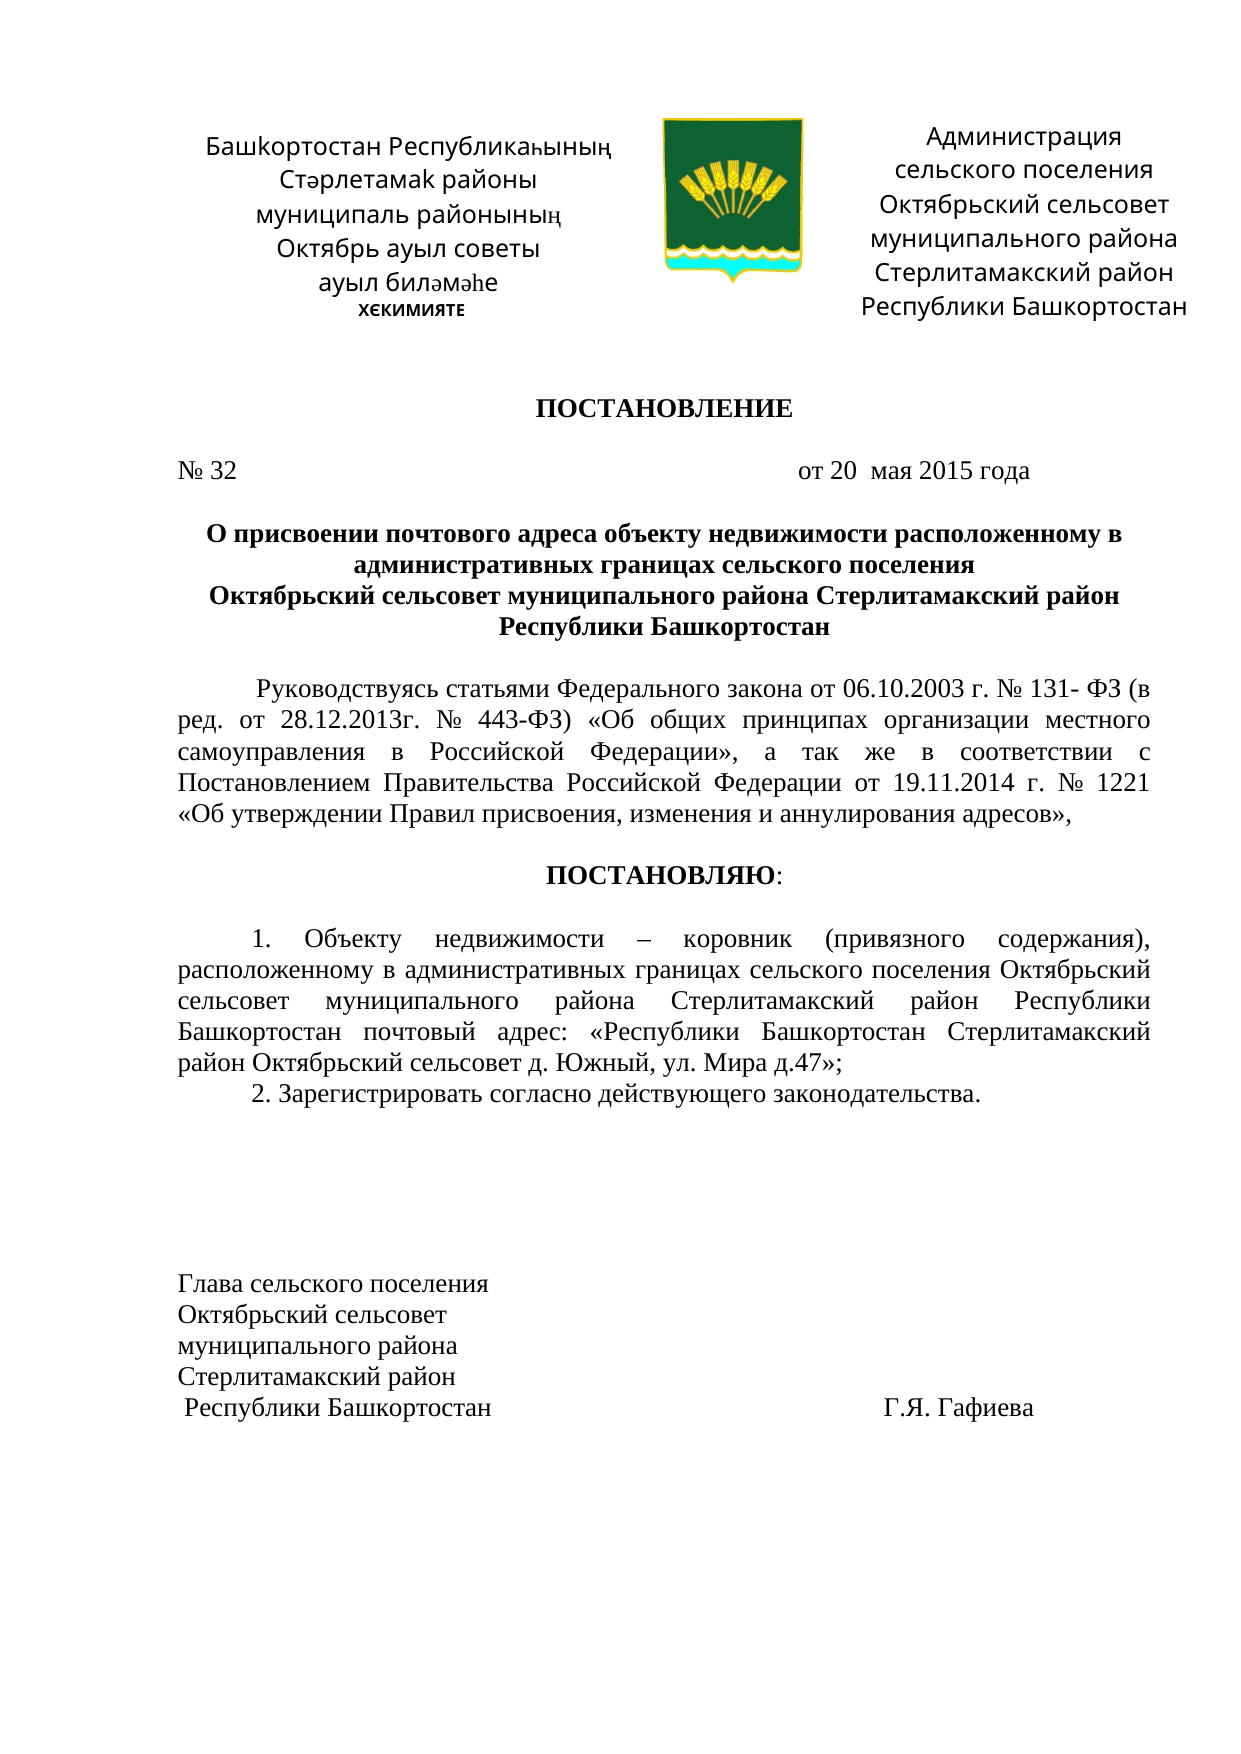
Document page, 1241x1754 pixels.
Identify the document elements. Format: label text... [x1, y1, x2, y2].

text Октябрьский сельсовет муниципального района Стерлитамакский район Республики Башкортостан [177, 579, 1152, 641]
text О присвоении почтового адреса объекту недвижимости расположенному в административных границах сельского поселения [177, 517, 1152, 579]
table_header Башkортостан Республикаһының Стəрлетамаk районы муниципаль районының Октябрь ауыл советы ауыл биләмәһе ХЄКИМИЯТЕ [177, 118, 639, 392]
text ПОСТАНОВЛЯЮ: [177, 859, 1152, 891]
text Октябрьский сельсовет [177, 1298, 1152, 1329]
table_header Администрация сельского поселения Октябрьский сельсовет муниципального района Стерлитамакский район Республики Башкортостан [827, 118, 1221, 392]
text Стерлитамакский район [177, 1360, 1152, 1391]
text 1. Объекту недвижимости – коровник (привязного содержания), расположенному в административных границах сельского поселения Октябрьский сельсовет муниципального района Стерлитамакский район Республики Башкортостан почтовый адрес: «Республики Башкортостан Стерлитамакский район Октябрьский сельсовет д. Южный, ул. Мира д.47»; [177, 922, 1152, 1077]
text Республики Башкортостан Г.Я. Гафиева [177, 1391, 1152, 1422]
table_header [639, 118, 827, 392]
text 2. Зарегистрировать согласно действующего законодательства. [177, 1077, 1152, 1108]
text муниципального района [177, 1329, 1152, 1360]
text № 32 от 20 мая 2015 года [177, 454, 1152, 486]
picture [662, 118, 804, 287]
text Глава сельского поселения [177, 1267, 1152, 1298]
text Руководствуясь статьями Федерального закона от 06.10.2003 г. № 131- ФЗ (в ред. от 28.12.2013г. № 443-ФЗ) «Об общих принципах организации местного самоуправления в Российской Федерации», а так же в соответствии с Постановлением Правительства Российской Федерации от 19.11.2014 г. № 1221 «Об утверждении Правил присвоения, изменения и аннулирования адресов», [177, 672, 1152, 828]
text ПОСТАНОВЛЕНИЕ [177, 392, 1152, 423]
